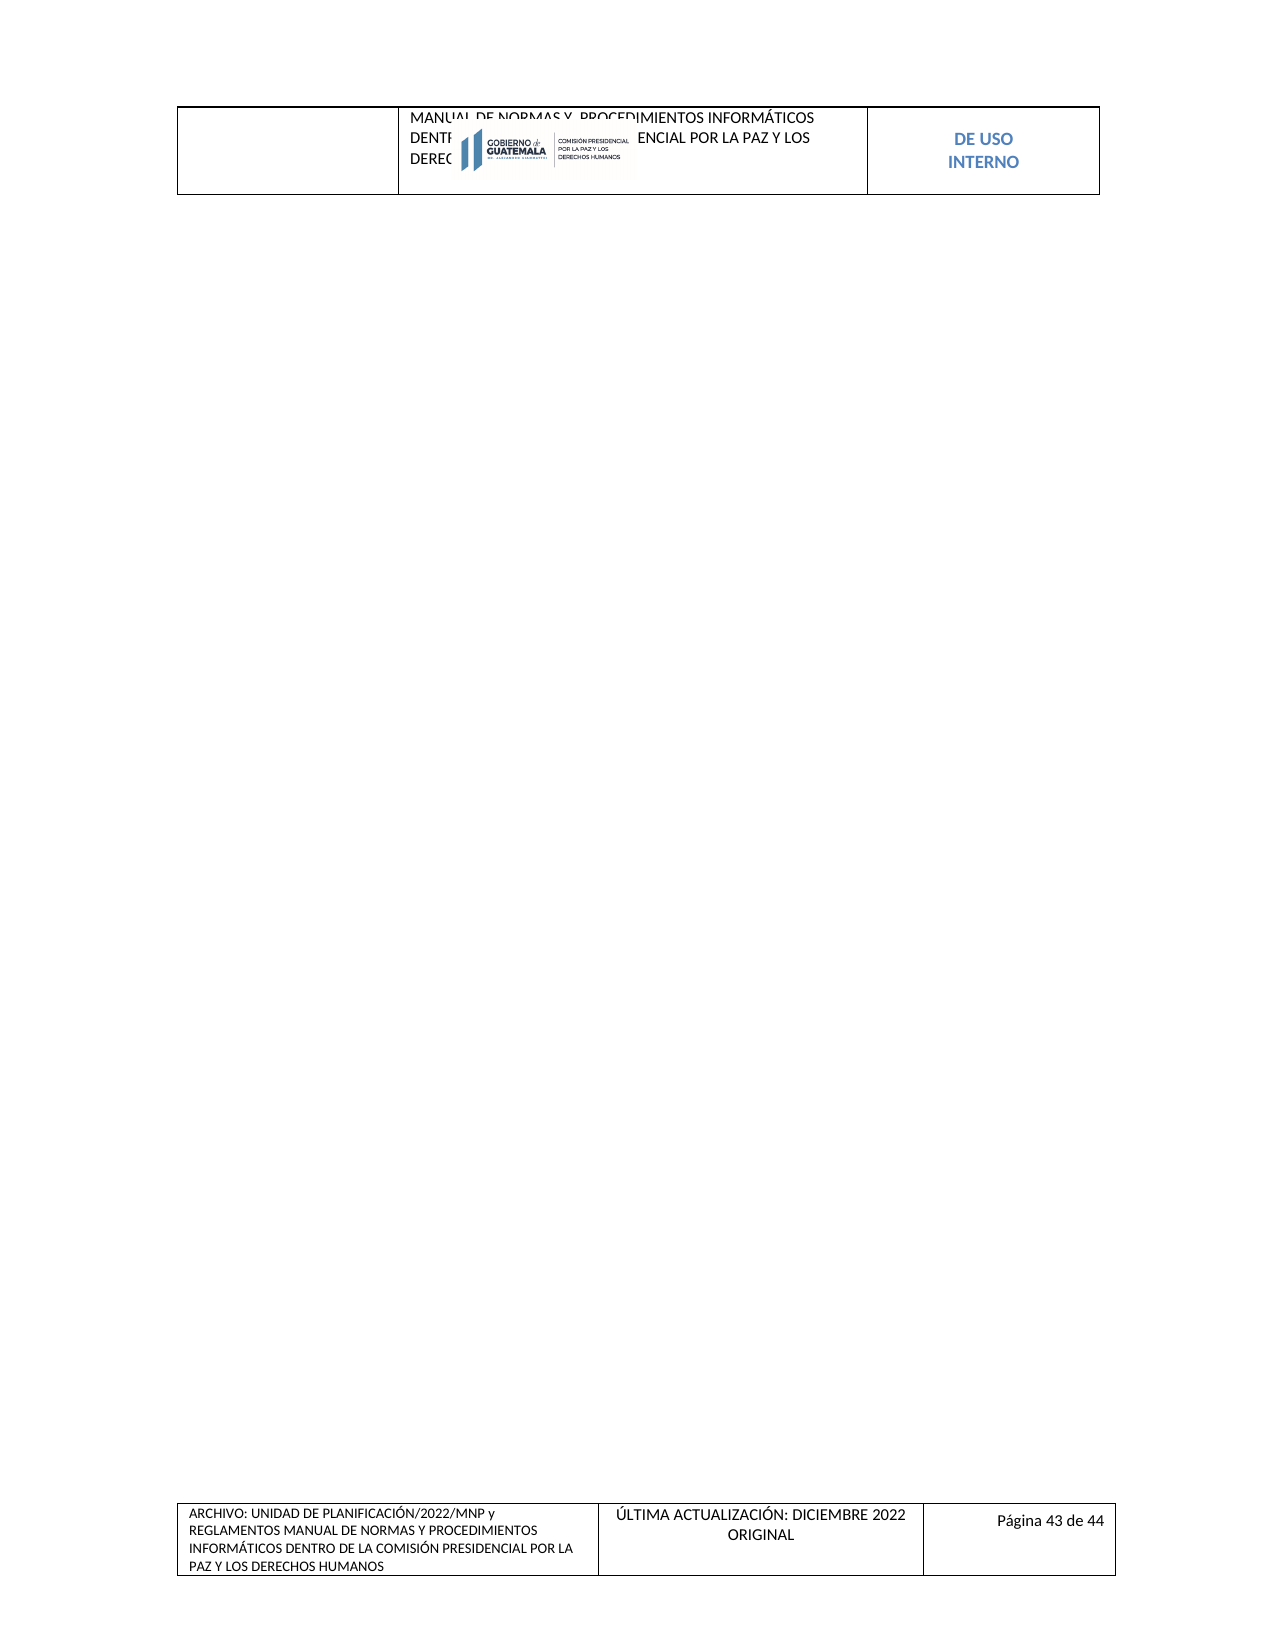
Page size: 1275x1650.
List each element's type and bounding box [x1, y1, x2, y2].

picture [451, 119, 638, 180]
